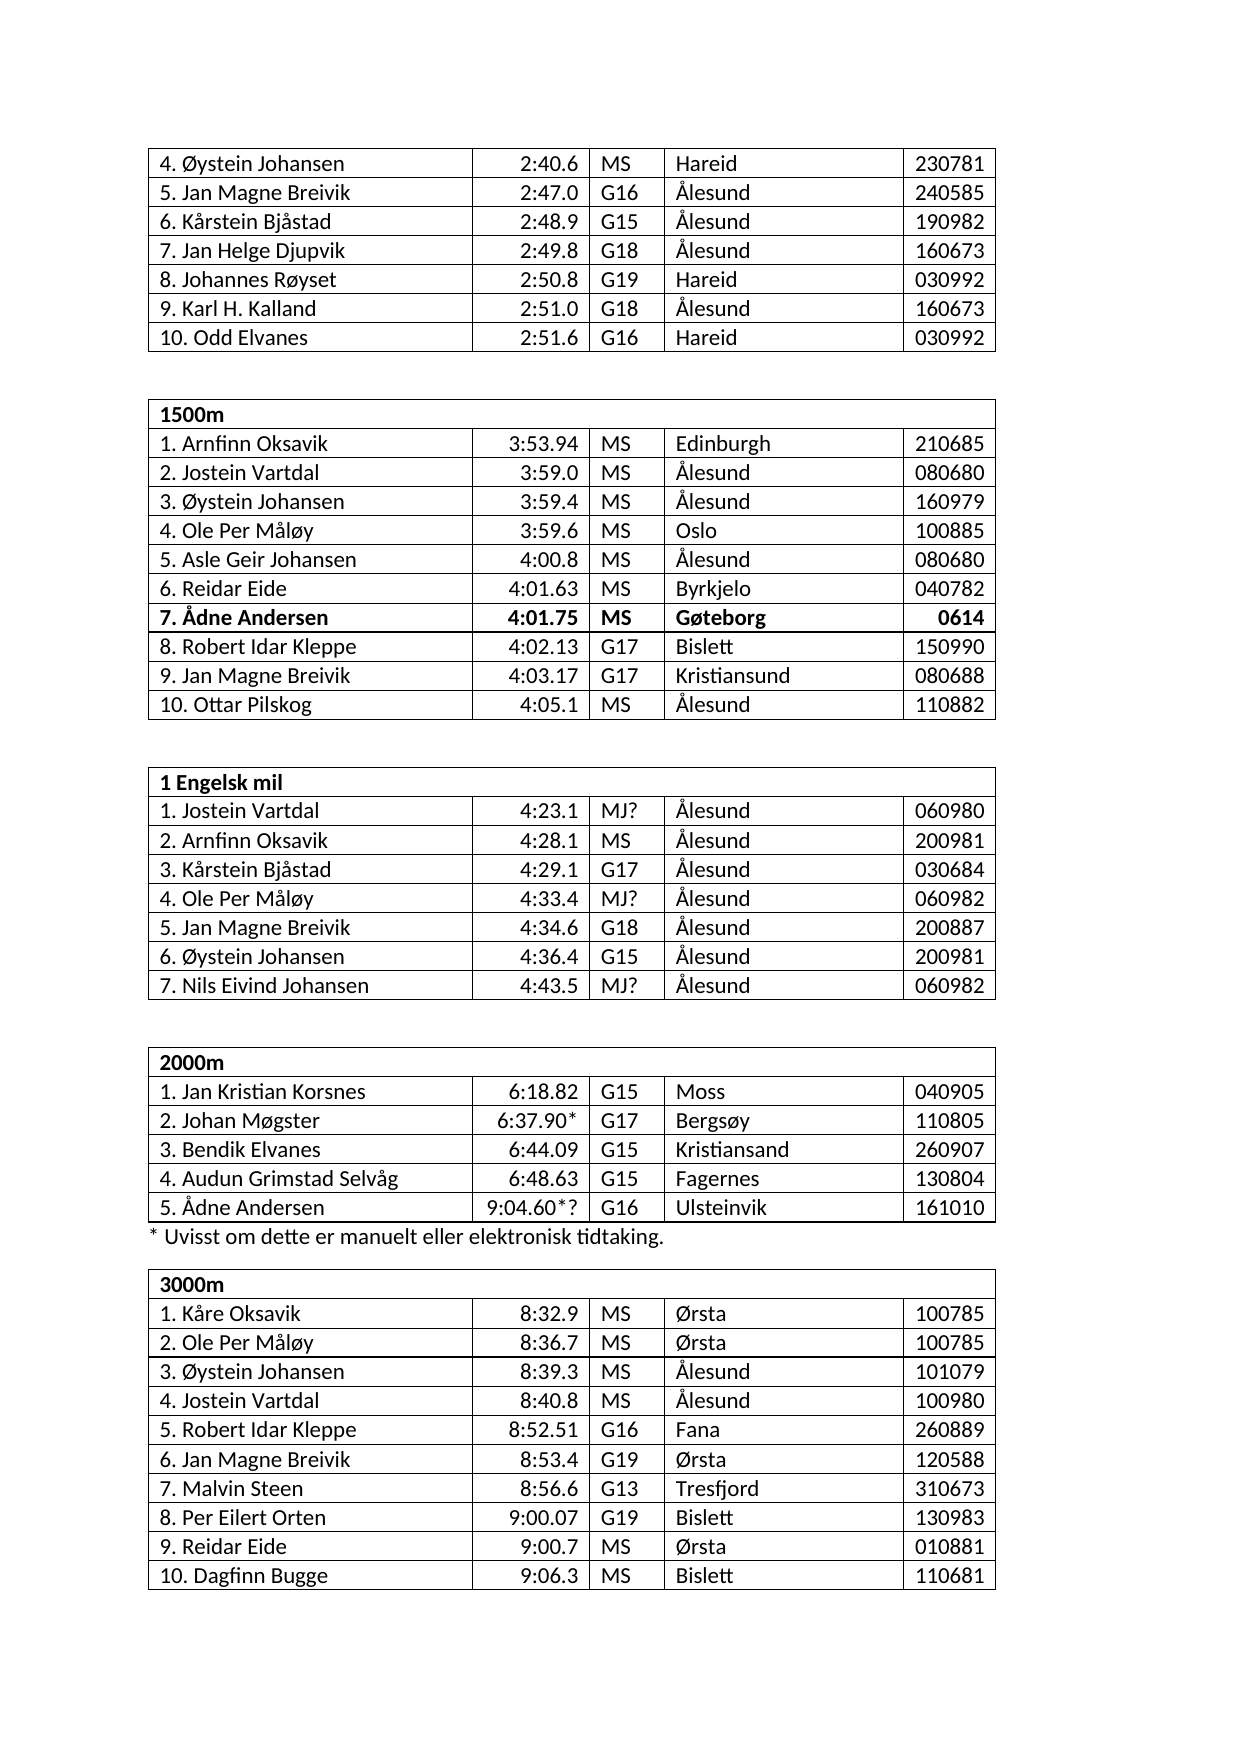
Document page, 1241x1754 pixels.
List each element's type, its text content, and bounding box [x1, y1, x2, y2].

table_cell G16 [590, 1416, 664, 1444]
table_cell Bislett [665, 1503, 903, 1531]
table_cell MS [590, 1561, 664, 1589]
table_cell Ørsta [665, 1299, 903, 1327]
table_cell Ørsta [665, 1445, 903, 1473]
table_cell 9. Jan Magne Breivik [149, 662, 472, 689]
table_cell Ålesund [665, 855, 903, 883]
table_cell 4:01.75 [473, 604, 589, 631]
table_cell 4:23.1 [473, 797, 589, 825]
table_cell 3. Bendik Elvanes [149, 1135, 472, 1163]
table_cell 260907 [904, 1135, 995, 1163]
table_cell 100785 [904, 1329, 995, 1356]
table_cell G15 [590, 1077, 664, 1105]
table_cell 8:36.7 [473, 1329, 589, 1356]
table_cell Hareid [665, 265, 903, 293]
table_cell 101079 [904, 1358, 995, 1386]
table_cell 4:03.17 [473, 662, 589, 689]
table_cell 10. Odd Elvanes [149, 323, 472, 351]
table_cell MS [590, 1358, 664, 1386]
table_cell 190982 [904, 207, 995, 235]
table_cell 6. Jan Magne Breivik [149, 1445, 472, 1473]
table_header 1 Engelsk mil [149, 768, 995, 796]
table_cell 7. Ådne Andersen [149, 604, 472, 631]
table_cell 9:04.60*? [473, 1193, 589, 1221]
table_cell 100785 [904, 1299, 995, 1327]
table_cell 2. Arnfinn Oksavik [149, 826, 472, 854]
table_cell 4:02.13 [473, 633, 589, 661]
table_cell Byrkjelo [665, 574, 903, 602]
table_cell MS [590, 458, 664, 486]
table_cell 3. Kårstein Bjåstad [149, 855, 472, 883]
table_cell Oslo [665, 516, 903, 544]
table_cell MJ? [590, 797, 664, 825]
text * Uvisst om dette er manuelt eller elektronisk tidtaking. [148, 1222, 1093, 1250]
table_cell 4. Øystein Johansen [149, 149, 472, 177]
table_cell Ålesund [665, 458, 903, 486]
table_cell G19 [590, 1503, 664, 1531]
table_cell 4:43.5 [473, 971, 589, 999]
table_cell 240585 [904, 178, 995, 206]
table_cell 110882 [904, 691, 995, 719]
table_cell G18 [590, 294, 664, 322]
table_cell Gøteborg [665, 604, 903, 631]
table_cell Ålesund [665, 236, 903, 264]
table_cell Kristiansand [665, 1135, 903, 1163]
table_cell Ålesund [665, 884, 903, 912]
table_cell MS [590, 691, 664, 719]
table_cell 2:51.6 [473, 323, 589, 351]
table_cell 060980 [904, 797, 995, 825]
table_cell Fagernes [665, 1164, 903, 1192]
table_cell Tresfjord [665, 1474, 903, 1502]
table_cell 2:50.8 [473, 265, 589, 293]
table_cell MS [590, 574, 664, 602]
table_cell 080680 [904, 545, 995, 573]
table_cell Fana [665, 1416, 903, 1444]
table_cell 6:18.82 [473, 1077, 589, 1105]
table_cell 060982 [904, 884, 995, 912]
table_cell 3:59.4 [473, 487, 589, 515]
table_cell 060982 [904, 971, 995, 999]
table_cell MS [590, 149, 664, 177]
table_cell 4:05.1 [473, 691, 589, 719]
table_cell 6:37.90* [473, 1106, 589, 1134]
table_cell MJ? [590, 971, 664, 999]
table_cell 030992 [904, 265, 995, 293]
table_cell MS [590, 429, 664, 457]
table_cell Hareid [665, 149, 903, 177]
table_cell 260889 [904, 1416, 995, 1444]
table_cell 3:59.6 [473, 516, 589, 544]
table_cell 310673 [904, 1474, 995, 1502]
table_cell G15 [590, 1135, 664, 1163]
table_cell 9:00.07 [473, 1503, 589, 1531]
table_cell Ålesund [665, 545, 903, 573]
table_cell G15 [590, 942, 664, 970]
table_cell 160979 [904, 487, 995, 515]
table_cell G16 [590, 178, 664, 206]
table_cell 2:49.8 [473, 236, 589, 264]
table_cell 9. Karl H. Kalland [149, 294, 472, 322]
table_cell 110681 [904, 1561, 995, 1589]
table_cell 080688 [904, 662, 995, 689]
table_cell G17 [590, 855, 664, 883]
table_cell 8:53.4 [473, 1445, 589, 1473]
table_cell Hareid [665, 323, 903, 351]
table_cell 2:48.9 [473, 207, 589, 235]
table_cell 6:44.09 [473, 1135, 589, 1163]
table_cell Ørsta [665, 1532, 903, 1560]
table_cell 100980 [904, 1387, 995, 1414]
table_cell 4. Ole Per Måløy [149, 884, 472, 912]
table_cell G19 [590, 1445, 664, 1473]
table_cell Ålesund [665, 294, 903, 322]
table_cell 4. Ole Per Måløy [149, 516, 472, 544]
table_cell G17 [590, 633, 664, 661]
table_cell G15 [590, 1164, 664, 1192]
table_cell 4:29.1 [473, 855, 589, 883]
table_cell 110805 [904, 1106, 995, 1134]
table_cell 4. Jostein Vartdal [149, 1387, 472, 1414]
table_cell 5. Jan Magne Breivik [149, 178, 472, 206]
table_cell Moss [665, 1077, 903, 1105]
table_cell 8:39.3 [473, 1358, 589, 1386]
table_cell 5. Asle Geir Johansen [149, 545, 472, 573]
table_cell 5. Ådne Andersen [149, 1193, 472, 1221]
table_cell 3. Øystein Johansen [149, 487, 472, 515]
table_cell 1. Jan Kristian Korsnes [149, 1077, 472, 1105]
table_cell G18 [590, 236, 664, 264]
table_cell 4:36.4 [473, 942, 589, 970]
table_cell 160673 [904, 294, 995, 322]
table_cell 3. Øystein Johansen [149, 1358, 472, 1386]
table_cell Ålesund [665, 797, 903, 825]
table_cell 200981 [904, 942, 995, 970]
table_cell G17 [590, 662, 664, 689]
table_cell 6. Kårstein Bjåstad [149, 207, 472, 235]
table_cell Ålesund [665, 942, 903, 970]
table_cell 1. Arnfinn Oksavik [149, 429, 472, 457]
table_cell Bislett [665, 633, 903, 661]
table_cell 4. Audun Grimstad Selvåg [149, 1164, 472, 1192]
table_cell 2:47.0 [473, 178, 589, 206]
table_cell 230781 [904, 149, 995, 177]
table_cell 2:40.6 [473, 149, 589, 177]
table_cell Ulsteinvik [665, 1193, 903, 1221]
table_cell 7. Malvin Steen [149, 1474, 472, 1502]
table_cell 8:56.6 [473, 1474, 589, 1502]
table_cell G16 [590, 1193, 664, 1221]
table_cell MS [590, 1387, 664, 1414]
table_cell Ålesund [665, 1387, 903, 1414]
table_cell 200887 [904, 913, 995, 941]
table_cell 4:34.6 [473, 913, 589, 941]
table_cell 4:28.1 [473, 826, 589, 854]
table_cell 1. Kåre Oksavik [149, 1299, 472, 1327]
table_cell 130983 [904, 1503, 995, 1531]
table_cell G17 [590, 1106, 664, 1134]
table_cell 8. Robert Idar Kleppe [149, 633, 472, 661]
table_cell 6. Reidar Eide [149, 574, 472, 602]
table_header 3000m [149, 1270, 995, 1298]
table_cell 6:48.63 [473, 1164, 589, 1192]
table_cell 1. Jostein Vartdal [149, 797, 472, 825]
table_cell 160673 [904, 236, 995, 264]
table_cell 040782 [904, 574, 995, 602]
table_cell 8. Johannes Røyset [149, 265, 472, 293]
table_cell 7. Nils Eivind Johansen [149, 971, 472, 999]
table_cell Ålesund [665, 1358, 903, 1386]
table_cell MS [590, 1532, 664, 1560]
table_cell 200981 [904, 826, 995, 854]
table_cell 3:53.94 [473, 429, 589, 457]
table_cell Bergsøy [665, 1106, 903, 1134]
table_cell Ålesund [665, 913, 903, 941]
table_cell 010881 [904, 1532, 995, 1560]
table_cell G13 [590, 1474, 664, 1502]
table_header 1500m [149, 400, 995, 428]
table_cell 3:59.0 [473, 458, 589, 486]
table_cell G15 [590, 207, 664, 235]
table_cell 030684 [904, 855, 995, 883]
table_cell 6. Øystein Johansen [149, 942, 472, 970]
table_cell 10. Ottar Pilskog [149, 691, 472, 719]
table_cell 130804 [904, 1164, 995, 1192]
table_cell 150990 [904, 633, 995, 661]
table_cell 030992 [904, 323, 995, 351]
table_cell G16 [590, 323, 664, 351]
table_cell G18 [590, 913, 664, 941]
table_cell 2. Jostein Vartdal [149, 458, 472, 486]
table_cell Ålesund [665, 826, 903, 854]
table_cell 2. Johan Møgster [149, 1106, 472, 1134]
table_cell MS [590, 1299, 664, 1327]
table_cell Ålesund [665, 971, 903, 999]
table_cell MJ? [590, 884, 664, 912]
table_cell G19 [590, 265, 664, 293]
table_cell 5. Jan Magne Breivik [149, 913, 472, 941]
table_cell 8:40.8 [473, 1387, 589, 1414]
table_cell 161010 [904, 1193, 995, 1221]
table_cell Bislett [665, 1561, 903, 1589]
table_cell 8:52.51 [473, 1416, 589, 1444]
table_cell 4:33.4 [473, 884, 589, 912]
table_cell 8:32.9 [473, 1299, 589, 1327]
table_cell MS [590, 604, 664, 631]
table_cell 9:00.7 [473, 1532, 589, 1560]
table_cell 080680 [904, 458, 995, 486]
table_header 2000m [149, 1048, 995, 1076]
table_cell 5. Robert Idar Kleppe [149, 1416, 472, 1444]
table_cell Ørsta [665, 1329, 903, 1356]
table_cell MS [590, 826, 664, 854]
table_cell 120588 [904, 1445, 995, 1473]
table_cell 4:00.8 [473, 545, 589, 573]
table_cell 2. Ole Per Måløy [149, 1329, 472, 1356]
table_cell 0614 [904, 604, 995, 631]
table_cell Kristiansund [665, 662, 903, 689]
table_cell 8. Per Eilert Orten [149, 1503, 472, 1531]
table_cell 040905 [904, 1077, 995, 1105]
table_cell 4:01.63 [473, 574, 589, 602]
table_cell 9:06.3 [473, 1561, 589, 1589]
table_cell 210685 [904, 429, 995, 457]
table_cell Ålesund [665, 691, 903, 719]
table_cell Ålesund [665, 207, 903, 235]
table_cell MS [590, 545, 664, 573]
table_cell 100885 [904, 516, 995, 544]
table_cell Edinburgh [665, 429, 903, 457]
table_cell 7. Jan Helge Djupvik [149, 236, 472, 264]
table_cell 9. Reidar Eide [149, 1532, 472, 1560]
table_cell 10. Dagfinn Bugge [149, 1561, 472, 1589]
table_cell MS [590, 1329, 664, 1356]
table_cell Ålesund [665, 178, 903, 206]
table_cell MS [590, 516, 664, 544]
table_cell 2:51.0 [473, 294, 589, 322]
table_cell MS [590, 487, 664, 515]
table_cell Ålesund [665, 487, 903, 515]
